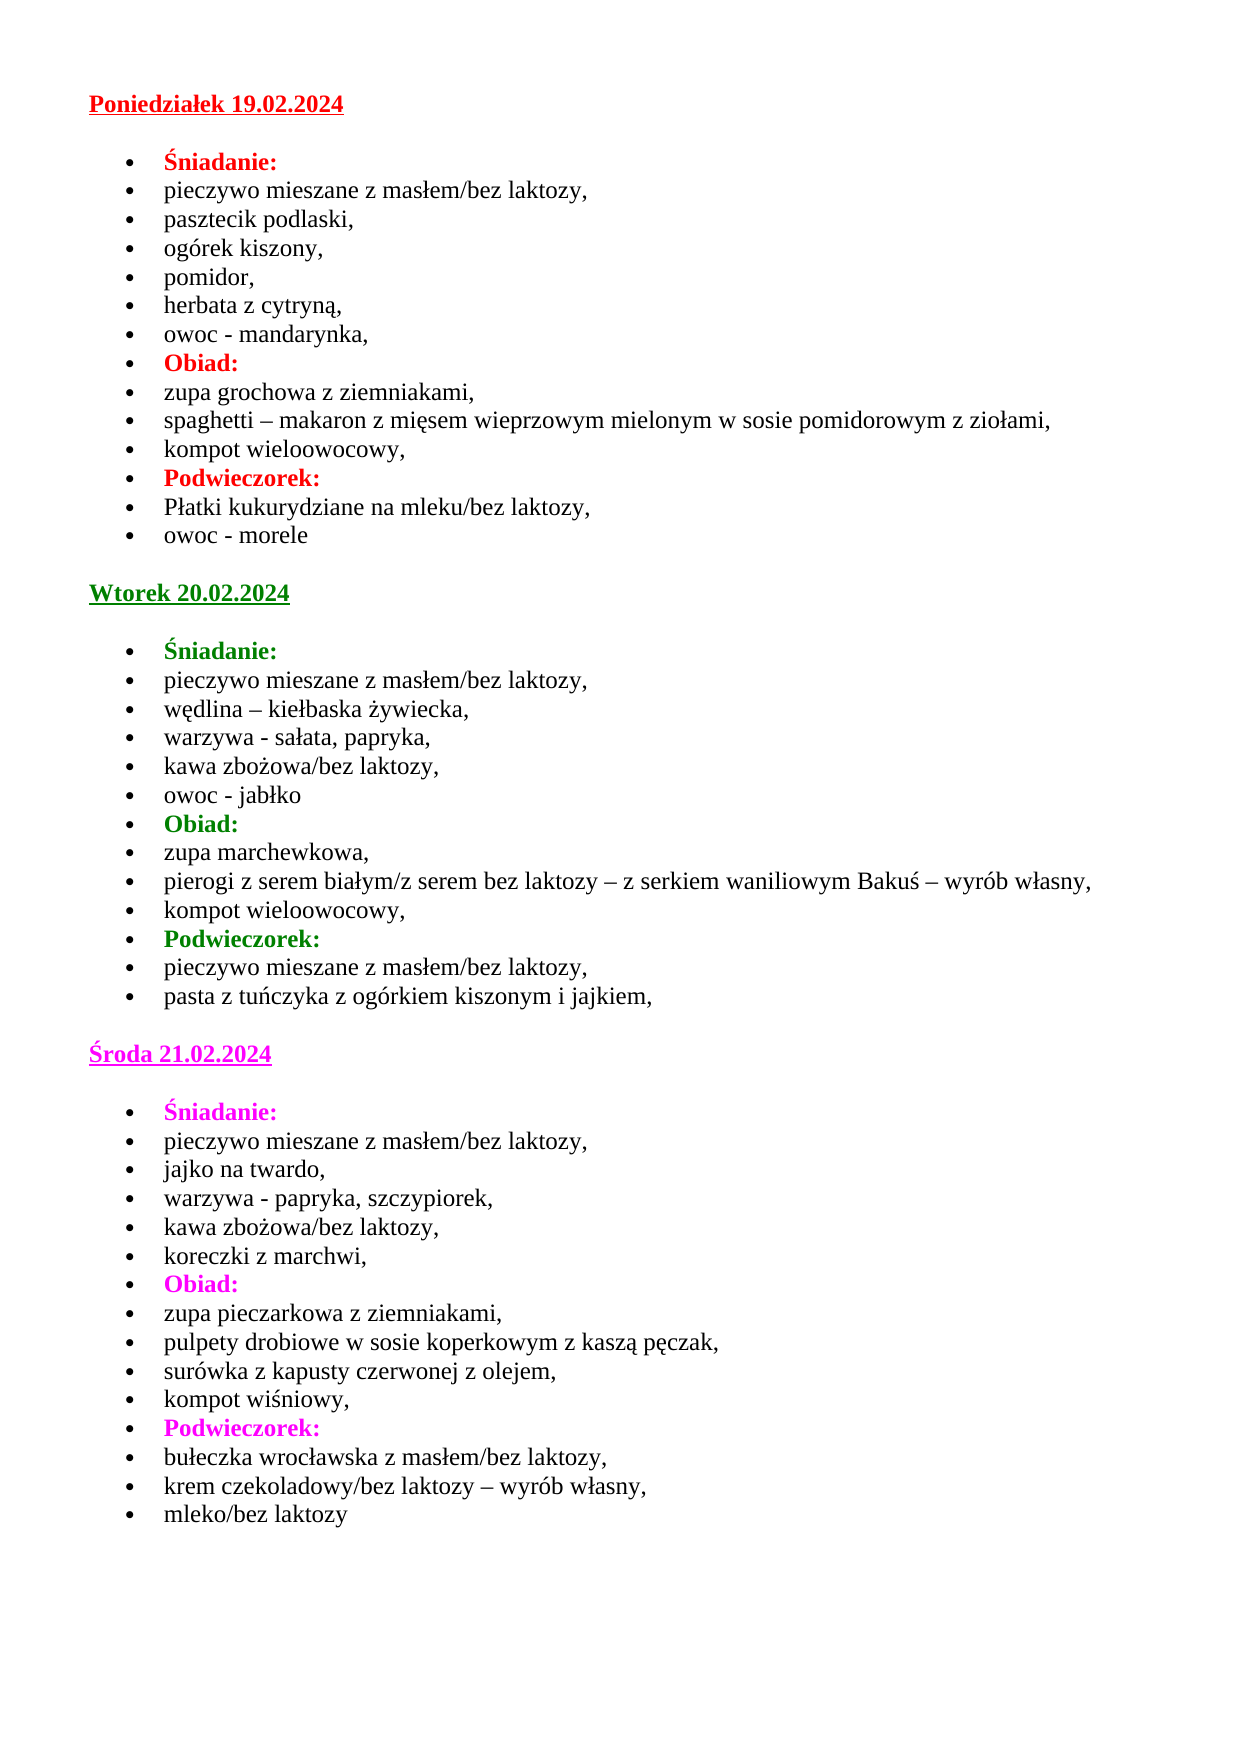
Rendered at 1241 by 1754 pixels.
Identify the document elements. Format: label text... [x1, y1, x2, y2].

text Poniedziałek 19.02.2024 [89, 89, 1152, 117]
list pieczywo mieszane z masłem/bez laktozy, [126, 952, 1152, 981]
list kompot wieloowocowy, [126, 434, 1152, 463]
list owoc - jabłko [126, 780, 1152, 809]
list warzywa - papryka, szczypiorek, [126, 1183, 1152, 1212]
list koreczki z marchwi, [126, 1241, 1152, 1269]
list Obiad: [126, 1269, 1152, 1298]
list warzywa - sałata, papryka, [126, 722, 1152, 751]
list Śniadanie: [126, 636, 1152, 665]
list pasta z tuńczyka z ogórkiem kiszonym i jajkiem, [126, 981, 1152, 1010]
list Podwieczorek: [126, 463, 1152, 492]
list kompot wiśniowy, [126, 1384, 1152, 1413]
text Wtorek 20.02.2024 [89, 578, 1152, 607]
list Śniadanie: [126, 1097, 1152, 1126]
list kawa zbożowa/bez laktozy, [126, 751, 1152, 780]
list pierogi z serem białym/z serem bez laktozy – z serkiem waniliowym Bakuś – wyrób własny, [126, 866, 1152, 895]
list zupa grochowa z ziemniakami, [126, 377, 1152, 405]
list wędlina – kiełbaska żywiecka, [126, 694, 1152, 722]
list mleko/bez laktozy [126, 1499, 1152, 1528]
list ogórek kiszony, [126, 233, 1152, 262]
text Środa 21.02.2024 [89, 1039, 1152, 1068]
list krem czekoladowy/bez laktozy – wyrób własny, [126, 1471, 1152, 1499]
list Podwieczorek: [126, 924, 1152, 952]
list pomidor, [126, 262, 1152, 290]
list kawa zbożowa/bez laktozy, [126, 1212, 1152, 1241]
list pulpety drobiowe w sosie koperkowym z kaszą pęczak, [126, 1327, 1152, 1356]
list pieczywo mieszane z masłem/bez laktozy, [126, 175, 1152, 204]
list Płatki kukurydziane na mleku/bez laktozy, [126, 492, 1152, 520]
list surówka z kapusty czerwonej z olejem, [126, 1356, 1152, 1384]
list zupa marchewkowa, [126, 837, 1152, 866]
list Obiad: [126, 809, 1152, 837]
list pasztecik podlaski, [126, 204, 1152, 233]
list kompot wieloowocowy, [126, 895, 1152, 924]
list Obiad: [126, 348, 1152, 377]
list owoc - morele [126, 520, 1152, 549]
list spaghetti – makaron z mięsem wieprzowym mielonym w sosie pomidorowym z ziołami, [126, 405, 1152, 434]
list pieczywo mieszane z masłem/bez laktozy, [126, 1126, 1152, 1154]
list zupa pieczarkowa z ziemniakami, [126, 1298, 1152, 1327]
list bułeczka wrocławska z masłem/bez laktozy, [126, 1442, 1152, 1471]
list owoc - mandarynka, [126, 319, 1152, 348]
list Podwieczorek: [126, 1413, 1152, 1442]
list pieczywo mieszane z masłem/bez laktozy, [126, 665, 1152, 694]
list Śniadanie: [126, 147, 1152, 175]
list herbata z cytryną, [126, 290, 1152, 319]
list jajko na twardo, [126, 1154, 1152, 1183]
